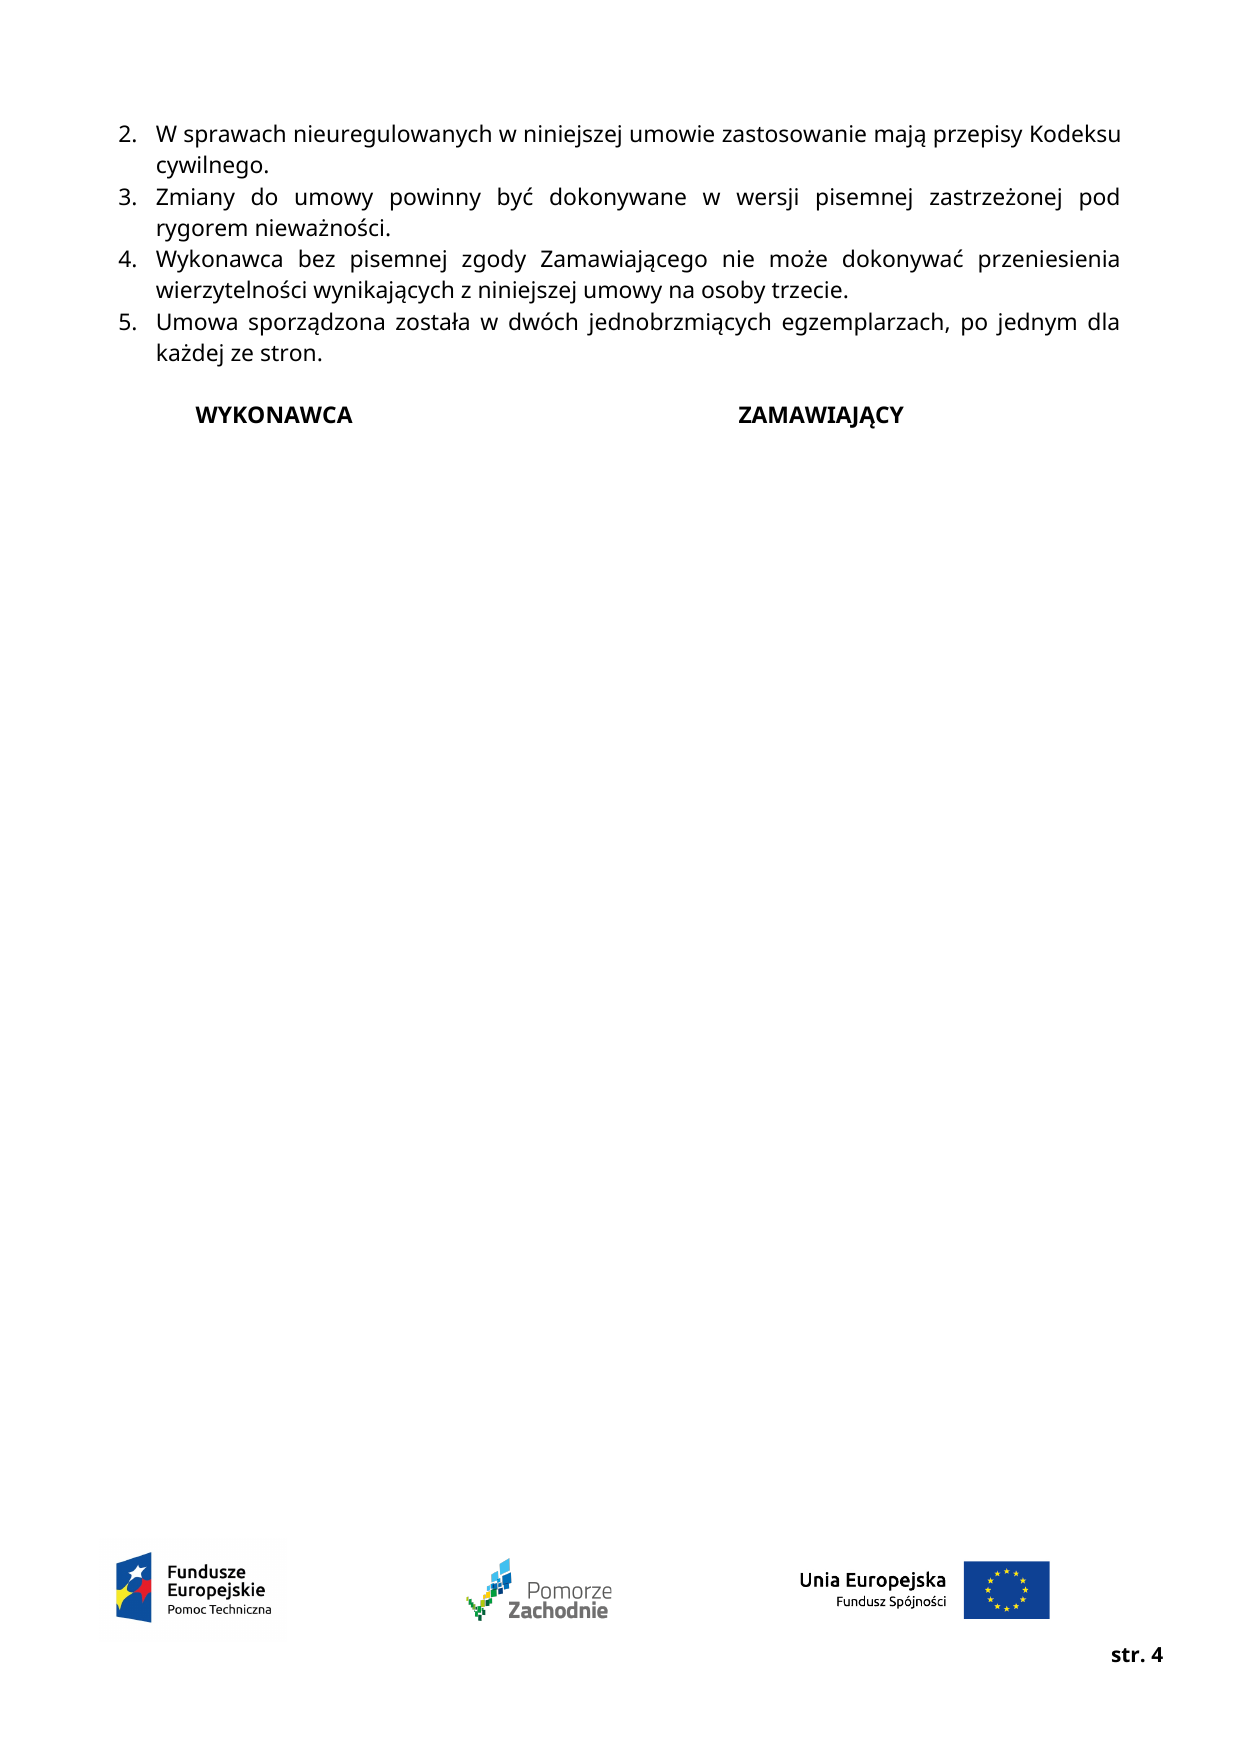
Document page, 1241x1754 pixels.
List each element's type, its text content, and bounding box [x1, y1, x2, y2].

picture [99, 1538, 288, 1642]
list W sprawach nieuregulowanych w niniejszej umowie zastosowanie mają przepisy Kodeksu cywilnego. [118, 118, 1122, 181]
text WYKONAWCA ZAMAWIAJĄCY [118, 399, 1122, 431]
picture [466, 1558, 612, 1621]
list Zmiany do umowy powinny być dokonywane w wersji pisemnej zastrzeżonej pod rygorem nieważności. [118, 181, 1122, 243]
list Wykonawca bez pisemnej zgody Zamawiającego nie może dokonywać przeniesienia wierzytelności wynikających z niniejszej umowy na osoby trzecie. [118, 243, 1122, 306]
picture [779, 1543, 1067, 1636]
list Umowa sporządzona została w dwóch jednobrzmiących egzemplarzach, po jednym dla każdej ze stron. [118, 306, 1122, 368]
